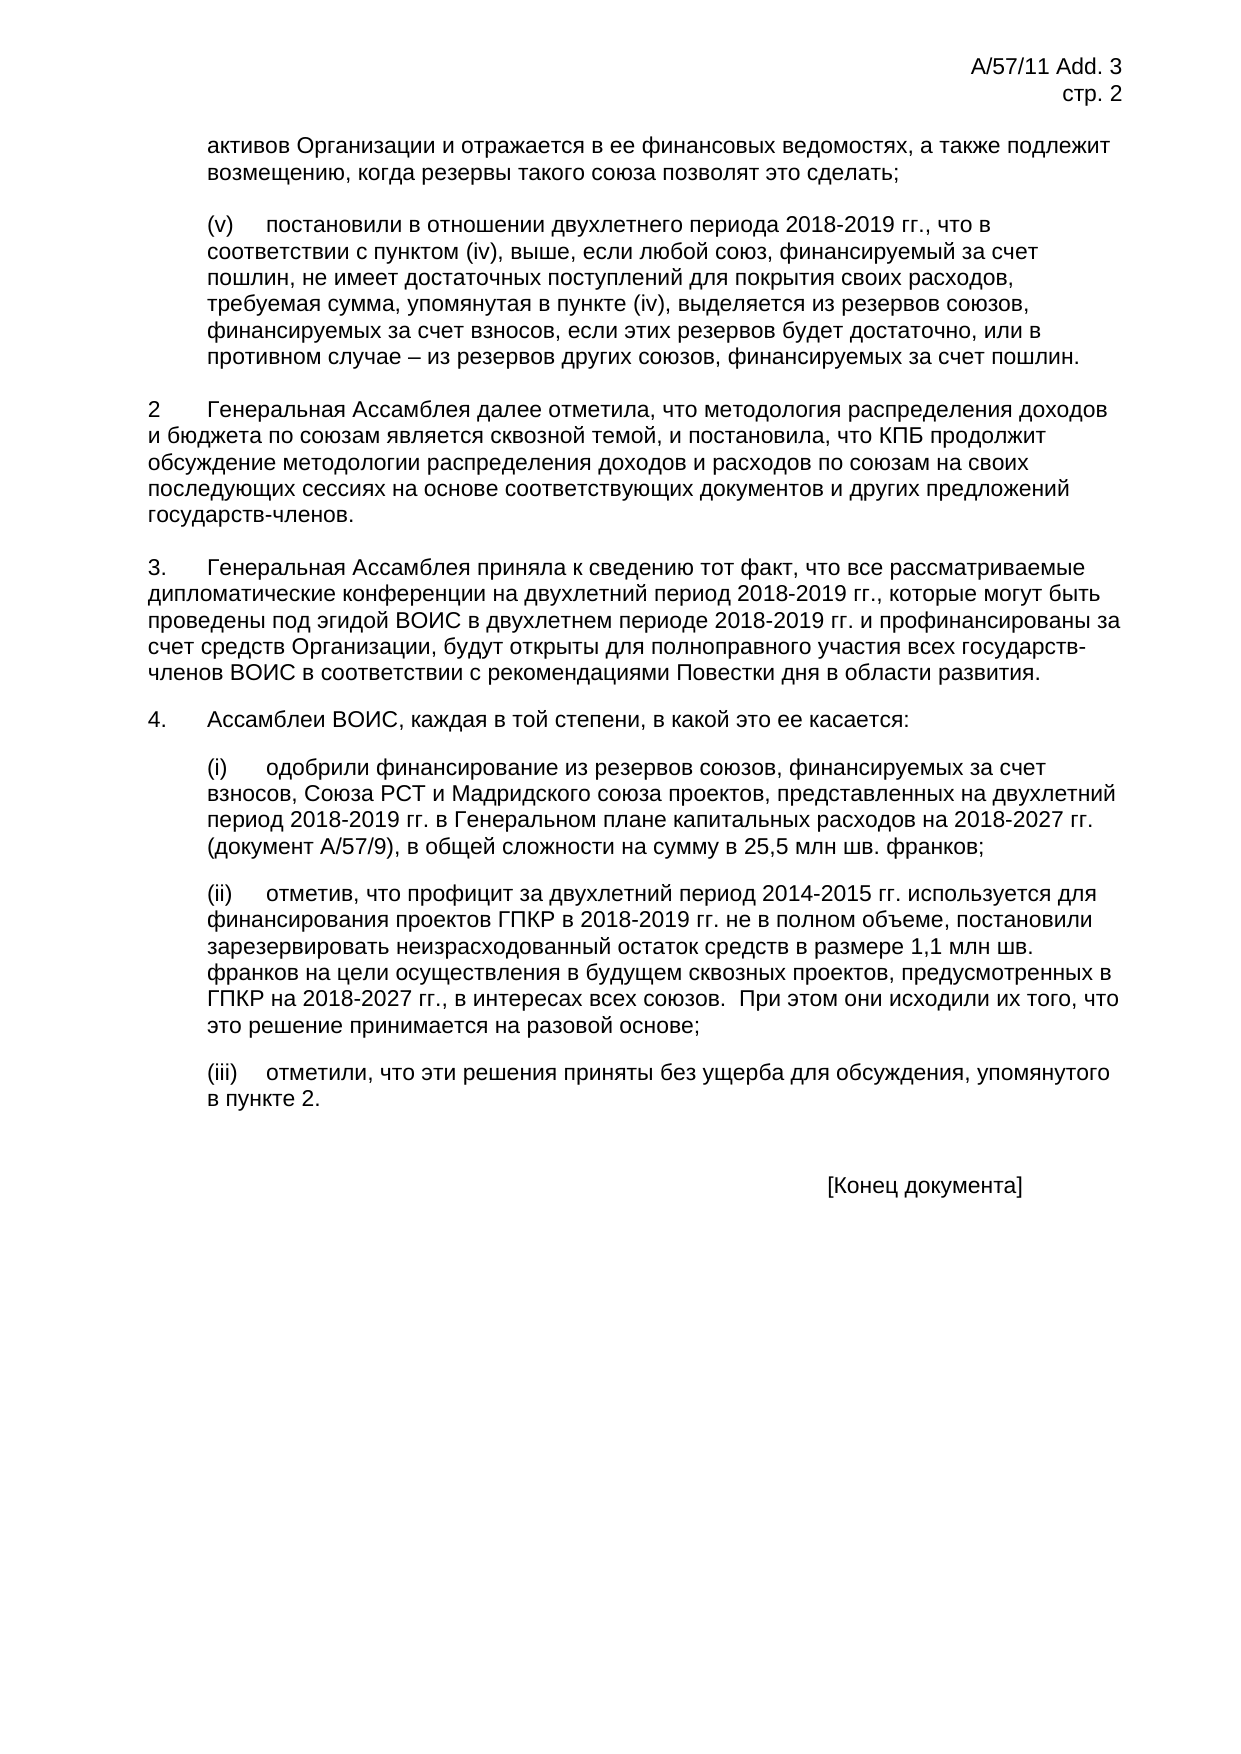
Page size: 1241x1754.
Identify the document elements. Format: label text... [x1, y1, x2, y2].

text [207, 132, 1122, 185]
text Генеральная Ассамблея далее отметила, что методология распределения доходов и бюджета по союзам является сквозной темой, и постановила, что КПБ продолжит обсуждение методологии распределения доходов и расходов по союзам на своих последующих сессиях на основе соответствующих документов и других предложений государств-членов. [148, 396, 1122, 527]
text [Конец документа] [827, 1172, 1122, 1198]
text (i) одобрили финансирование из резервов союзов, финансируемых за счет взносов, Союза РСТ и Мадридского союза проектов, представленных на двухлетний период 2018-2019 гг. в Генеральном плане капитальных расходов на 2018-2027 гг. (документ A/57/9), в общей сложности на сумму в 25,5 млн шв. франков; [207, 754, 1122, 859]
text (iii) отметили, что эти решения приняты без ущерба для обсуждения, упомянутого в пункте 2. [207, 1059, 1122, 1112]
text (v) постановили в отношении двухлетнего периода 2018-2019 гг., что в соответствии с пунктом (iv), выше, если любой союз, финансируемый за счет пошлин, не имеет достаточных поступлений для покрытия своих расходов, требуемая сумма, упомянутая в пункте (iv), выделяется из резервов союзов, финансируемых за счет взносов, если этих резервов будет достаточно, или в противном случае – из резервов других союзов, финансируемых за счет пошлин. [207, 211, 1122, 369]
text 4. Ассамблеи ВОИС, каждая в той степени, в какой это ее касается: [148, 706, 1122, 733]
text (ii) отметив, что профицит за двухлетний период 2014-2015 гг. используется для финансирования проектов ГПКР в 2018-2019 гг. не в полном объеме, постановили зарезервировать неизрасходованный остаток средств в размере 1,1 млн шв. франков на цели осуществления в будущем сквозных проектов, предусмотренных в ГПКР на 2018-2027 гг., в интересах всех союзов. При этом они исходили их того, что это решение принимается на разовой основе; [207, 880, 1122, 1038]
text 3. Генеральная Ассамблея приняла к сведению тот факт, что все рассматриваемые дипломатические конференции на двухлетний период 2018-2019 гг., которые могут быть проведены под эгидой ВОИС в двухлетнем периоде 2018-2019 гг. и профинансированы за счет средств Организации, будут открыты для полноправного участия всех государств-членов ВОИС в соответствии с рекомендациями Повестки дня в области развития. [148, 554, 1122, 686]
